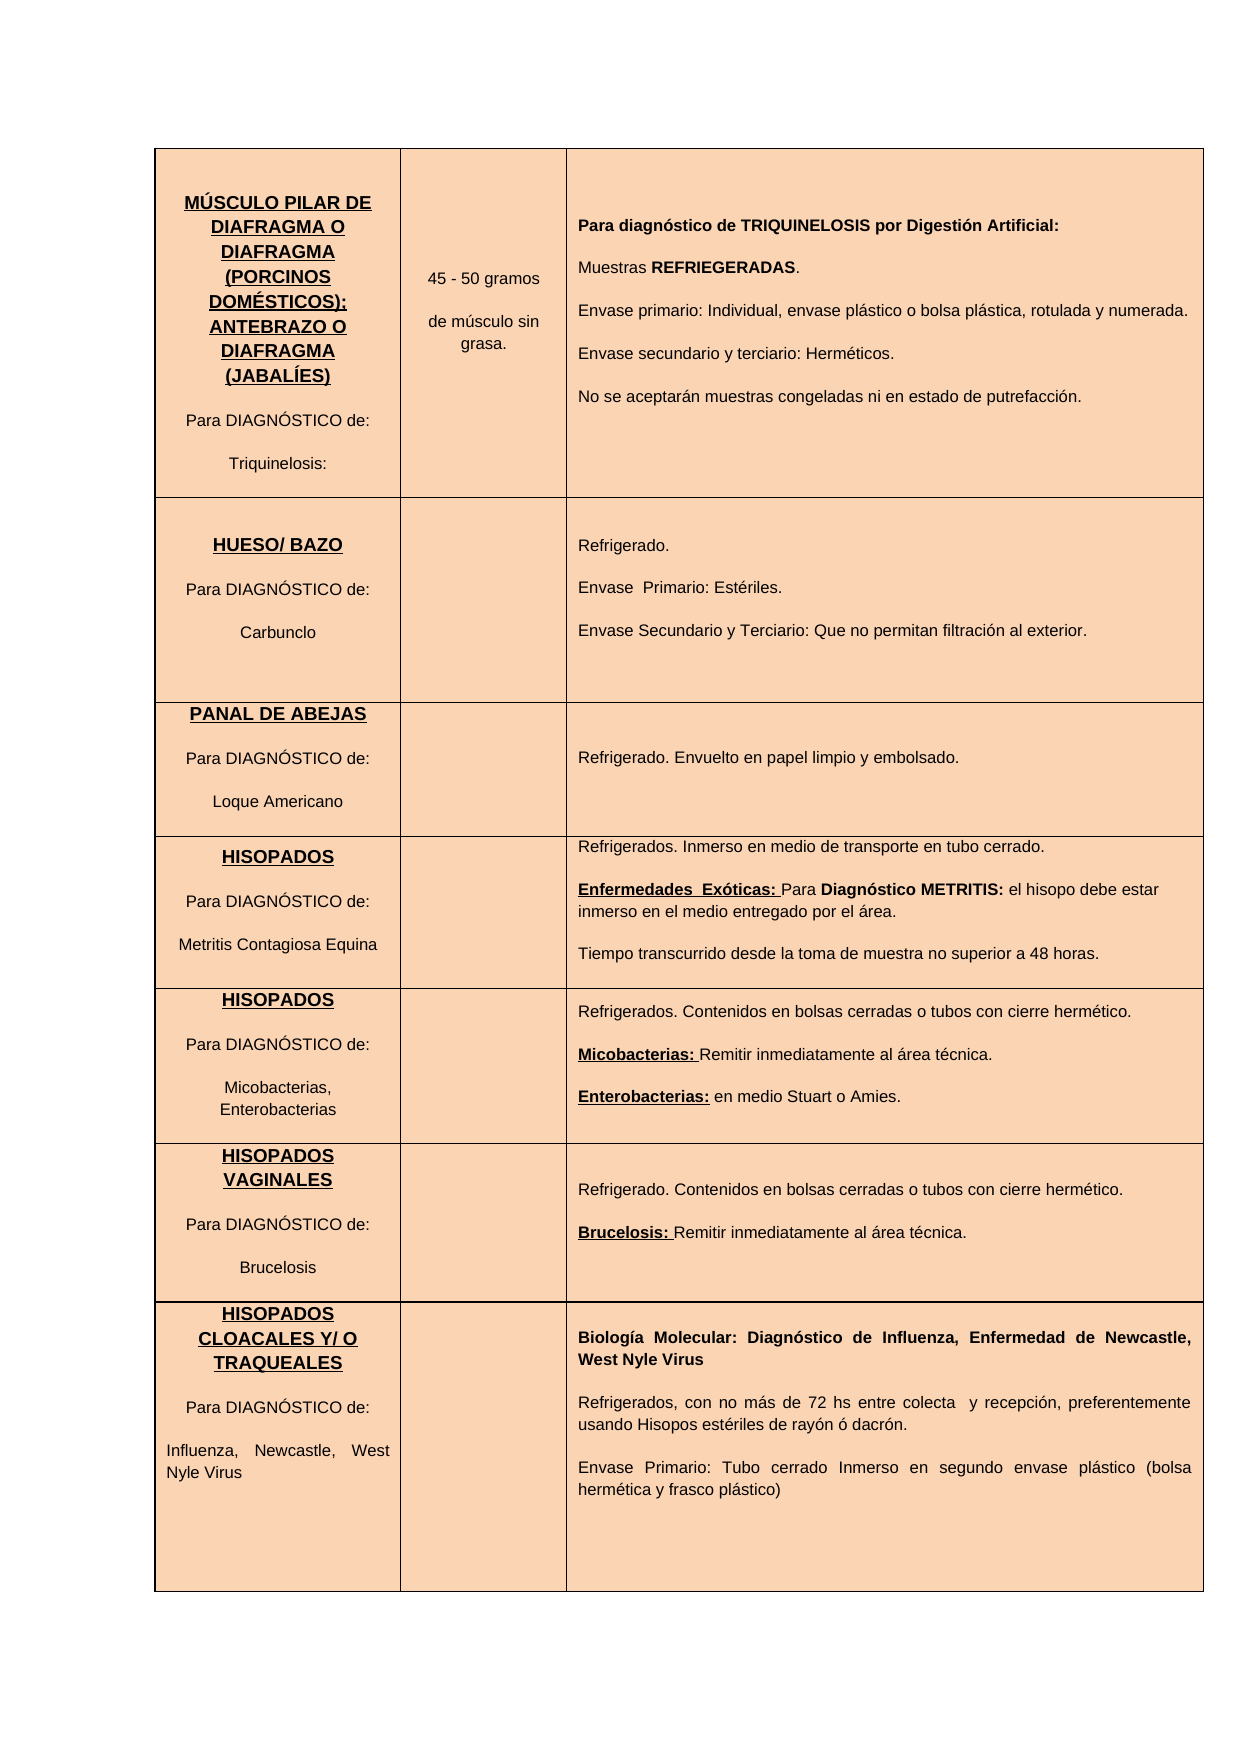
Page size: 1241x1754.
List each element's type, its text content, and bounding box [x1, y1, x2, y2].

table_cell [401, 498, 566, 702]
table_cell [401, 1303, 566, 1591]
table_cell Refrigerado. Contenidos en bolsas cerradas o tubos con cierre hermético. Brucelosis: Remitir inmediatamente al área técnica. [567, 1144, 1203, 1301]
table_cell [401, 703, 566, 836]
table_cell Para diagnóstico de TRIQUINELOSIS por Digestión Artificial: Muestras REFRIEGERADAS. Envase primario: Individual, envase plástico o bolsa plástica, rotulada y numerada. Envase secundario y terciario: Herméticos. No se aceptarán muestras congeladas ni en estado de putrefacción. [567, 149, 1203, 497]
table_cell HISOPADOS CLOACALES Y/ O TRAQUEALES Para DIAGNÓSTICO de: Influenza, Newcastle, West Nyle Virus [156, 1303, 400, 1591]
table_cell Refrigerados. Inmerso en medio de transporte en tubo cerrado. Enfermedades Exóticas: Para Diagnóstico METRITIS: el hisopo debe estar inmerso en el medio entregado por el área. Tiempo transcurrido desde la toma de muestra no superior a 48 horas. [567, 837, 1203, 988]
table_cell [401, 837, 566, 988]
table_cell Biología Molecular: Diagnóstico de Influenza, Enfermedad de Newcastle, West Nyle Virus Refrigerados, con no más de 72 hs entre colecta y recepción, preferentemente usando Hisopos estériles de rayón ó dacrón. Envase Primario: Tubo cerrado Inmerso en segundo envase plástico (bolsa hermética y frasco plástico) [567, 1303, 1203, 1591]
table_cell 45 - de músculo sin grasa. [401, 149, 566, 497]
table_cell [401, 989, 566, 1143]
table_cell HISOPADOS VAGINALES Para DIAGNÓSTICO de: Brucelosis [156, 1144, 400, 1301]
table_cell [401, 1144, 566, 1301]
table_cell Refrigerado. Envase Primario: Estériles. Envase Secundario y Terciario: Que no permitan filtración al exterior. [567, 498, 1203, 702]
table_cell HUESO/ BAZO Para DIAGNÓSTICO de: Carbunclo [156, 498, 400, 702]
table_cell MÚSCULO PILAR DE DIAFRAGMA O DIAFRAGMA (PORCINOS DOMÉSTICOS); ANTEBRAZO O DIAFRAGMA (JABALÍES) Para DIAGNÓSTICO de: Triquinelosis: [156, 149, 400, 497]
table_cell PANAL DE ABEJAS Para DIAGNÓSTICO de: Loque Americano [156, 703, 400, 836]
table_cell HISOPADOS Para DIAGNÓSTICO de: Micobacterias, Enterobacterias [156, 989, 400, 1143]
table_cell HISOPADOS Para DIAGNÓSTICO de: Metritis Contagiosa Equina [156, 837, 400, 988]
table_cell Refrigerado. Envuelto en papel limpio y embolsado. [567, 703, 1203, 836]
table_cell Refrigerados. Contenidos en bolsas cerradas o tubos con cierre hermético. Micobacterias: Remitir inmediatamente al área técnica. Enterobacterias: en medio Stuart o Amies. [567, 989, 1203, 1143]
